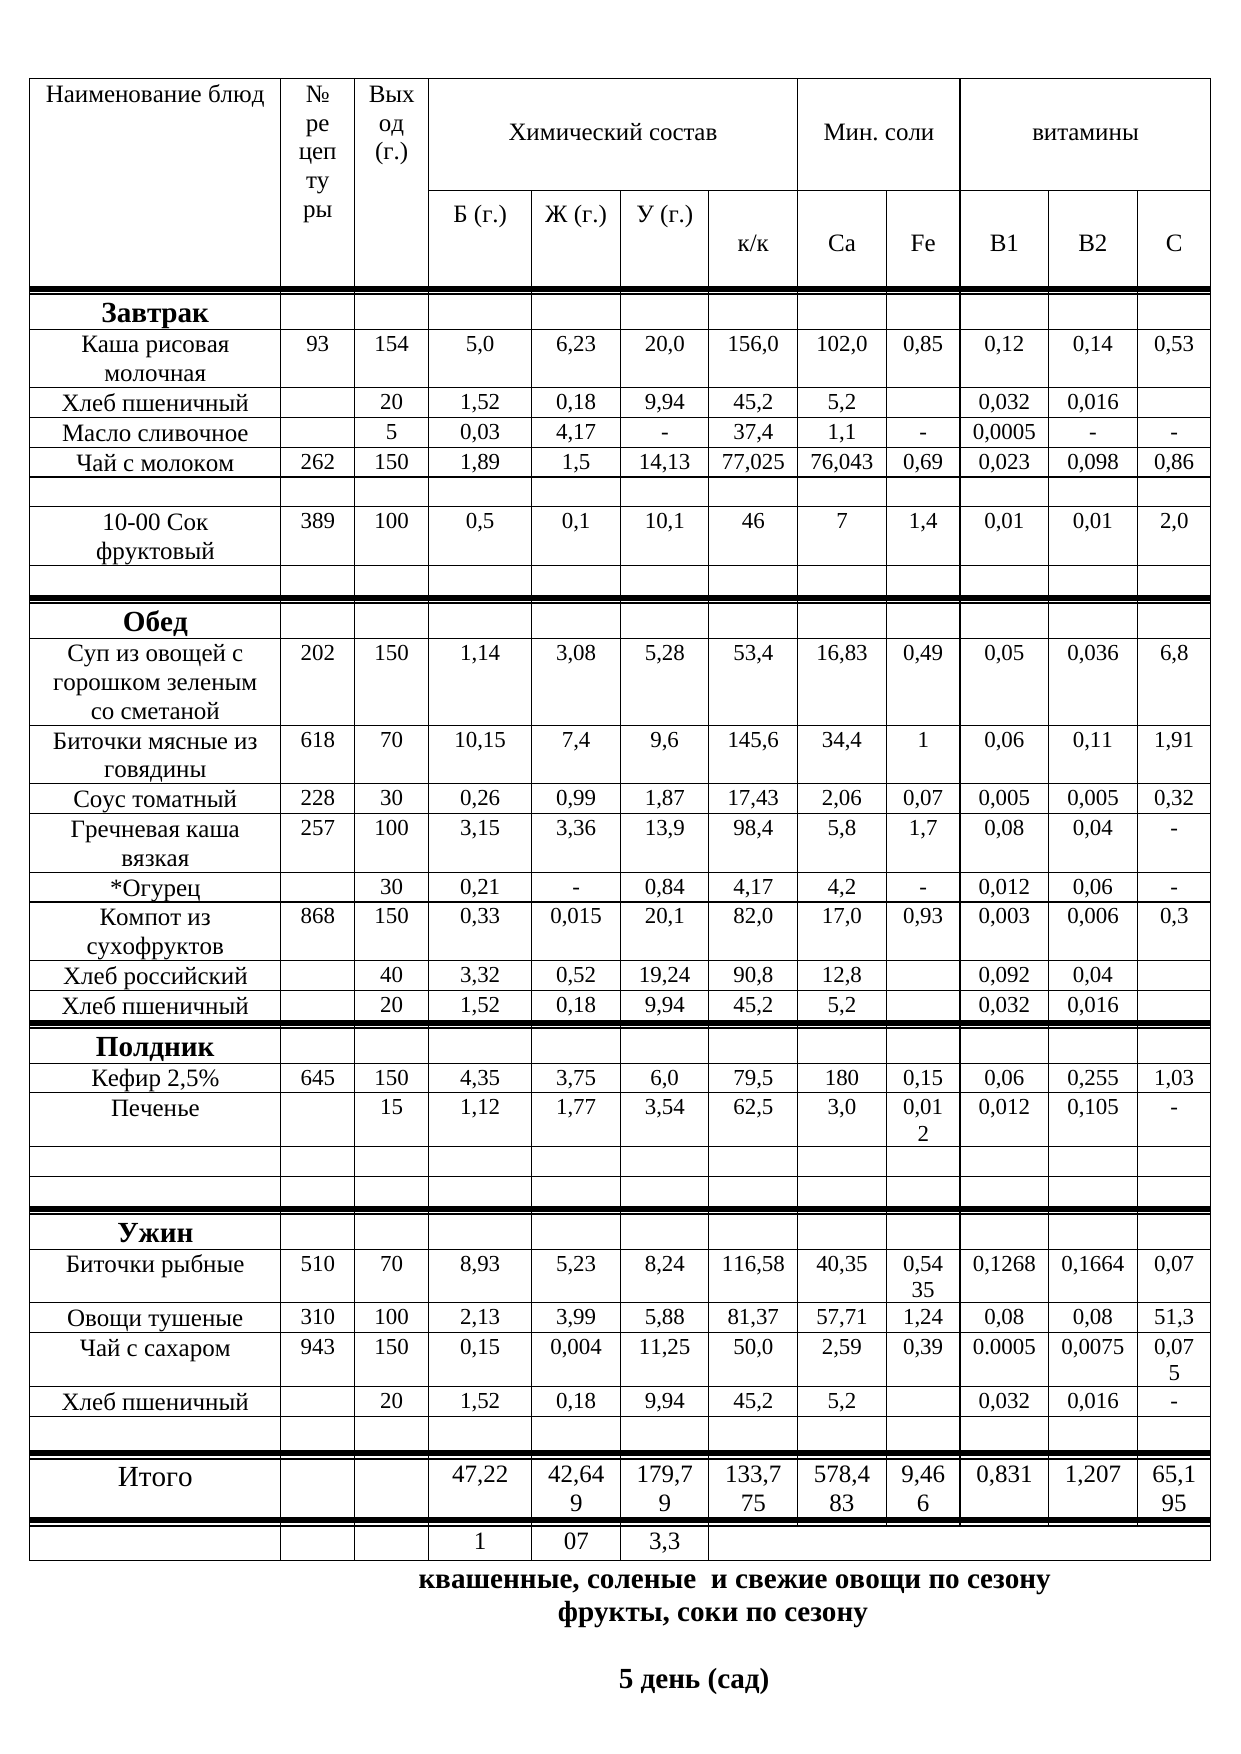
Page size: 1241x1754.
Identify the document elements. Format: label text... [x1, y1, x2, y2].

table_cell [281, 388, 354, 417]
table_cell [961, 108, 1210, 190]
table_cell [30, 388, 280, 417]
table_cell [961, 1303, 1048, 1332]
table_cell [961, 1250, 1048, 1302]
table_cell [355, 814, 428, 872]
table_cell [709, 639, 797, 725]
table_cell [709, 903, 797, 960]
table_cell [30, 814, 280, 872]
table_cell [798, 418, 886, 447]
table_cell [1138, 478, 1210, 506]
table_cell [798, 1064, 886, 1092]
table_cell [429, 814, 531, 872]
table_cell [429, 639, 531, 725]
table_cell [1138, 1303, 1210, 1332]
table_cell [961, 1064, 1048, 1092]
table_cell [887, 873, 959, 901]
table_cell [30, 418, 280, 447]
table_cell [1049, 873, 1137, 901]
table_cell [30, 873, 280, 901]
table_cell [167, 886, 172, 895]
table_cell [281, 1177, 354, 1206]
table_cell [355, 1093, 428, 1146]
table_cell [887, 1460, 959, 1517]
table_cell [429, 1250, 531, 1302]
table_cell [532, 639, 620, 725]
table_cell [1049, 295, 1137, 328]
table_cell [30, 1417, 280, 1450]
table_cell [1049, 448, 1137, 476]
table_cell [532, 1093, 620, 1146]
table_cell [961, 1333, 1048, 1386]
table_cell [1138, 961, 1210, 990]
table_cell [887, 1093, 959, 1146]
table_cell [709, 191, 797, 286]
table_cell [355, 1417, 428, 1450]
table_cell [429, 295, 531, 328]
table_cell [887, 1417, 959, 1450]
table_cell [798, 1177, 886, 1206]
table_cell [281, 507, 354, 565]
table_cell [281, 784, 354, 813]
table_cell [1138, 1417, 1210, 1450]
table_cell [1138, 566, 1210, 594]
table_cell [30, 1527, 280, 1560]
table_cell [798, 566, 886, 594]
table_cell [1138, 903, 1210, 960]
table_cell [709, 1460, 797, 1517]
list квашенные, соленые и свежие овощи по сезону [191, 1561, 1240, 1594]
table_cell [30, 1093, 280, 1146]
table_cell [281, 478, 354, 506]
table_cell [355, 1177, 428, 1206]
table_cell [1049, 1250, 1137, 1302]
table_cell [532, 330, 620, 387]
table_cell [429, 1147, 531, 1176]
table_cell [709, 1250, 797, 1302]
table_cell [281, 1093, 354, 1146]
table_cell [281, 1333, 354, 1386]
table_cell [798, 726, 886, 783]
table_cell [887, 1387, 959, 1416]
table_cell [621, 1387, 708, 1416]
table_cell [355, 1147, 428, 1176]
text 5 день (сад) [148, 1662, 1240, 1695]
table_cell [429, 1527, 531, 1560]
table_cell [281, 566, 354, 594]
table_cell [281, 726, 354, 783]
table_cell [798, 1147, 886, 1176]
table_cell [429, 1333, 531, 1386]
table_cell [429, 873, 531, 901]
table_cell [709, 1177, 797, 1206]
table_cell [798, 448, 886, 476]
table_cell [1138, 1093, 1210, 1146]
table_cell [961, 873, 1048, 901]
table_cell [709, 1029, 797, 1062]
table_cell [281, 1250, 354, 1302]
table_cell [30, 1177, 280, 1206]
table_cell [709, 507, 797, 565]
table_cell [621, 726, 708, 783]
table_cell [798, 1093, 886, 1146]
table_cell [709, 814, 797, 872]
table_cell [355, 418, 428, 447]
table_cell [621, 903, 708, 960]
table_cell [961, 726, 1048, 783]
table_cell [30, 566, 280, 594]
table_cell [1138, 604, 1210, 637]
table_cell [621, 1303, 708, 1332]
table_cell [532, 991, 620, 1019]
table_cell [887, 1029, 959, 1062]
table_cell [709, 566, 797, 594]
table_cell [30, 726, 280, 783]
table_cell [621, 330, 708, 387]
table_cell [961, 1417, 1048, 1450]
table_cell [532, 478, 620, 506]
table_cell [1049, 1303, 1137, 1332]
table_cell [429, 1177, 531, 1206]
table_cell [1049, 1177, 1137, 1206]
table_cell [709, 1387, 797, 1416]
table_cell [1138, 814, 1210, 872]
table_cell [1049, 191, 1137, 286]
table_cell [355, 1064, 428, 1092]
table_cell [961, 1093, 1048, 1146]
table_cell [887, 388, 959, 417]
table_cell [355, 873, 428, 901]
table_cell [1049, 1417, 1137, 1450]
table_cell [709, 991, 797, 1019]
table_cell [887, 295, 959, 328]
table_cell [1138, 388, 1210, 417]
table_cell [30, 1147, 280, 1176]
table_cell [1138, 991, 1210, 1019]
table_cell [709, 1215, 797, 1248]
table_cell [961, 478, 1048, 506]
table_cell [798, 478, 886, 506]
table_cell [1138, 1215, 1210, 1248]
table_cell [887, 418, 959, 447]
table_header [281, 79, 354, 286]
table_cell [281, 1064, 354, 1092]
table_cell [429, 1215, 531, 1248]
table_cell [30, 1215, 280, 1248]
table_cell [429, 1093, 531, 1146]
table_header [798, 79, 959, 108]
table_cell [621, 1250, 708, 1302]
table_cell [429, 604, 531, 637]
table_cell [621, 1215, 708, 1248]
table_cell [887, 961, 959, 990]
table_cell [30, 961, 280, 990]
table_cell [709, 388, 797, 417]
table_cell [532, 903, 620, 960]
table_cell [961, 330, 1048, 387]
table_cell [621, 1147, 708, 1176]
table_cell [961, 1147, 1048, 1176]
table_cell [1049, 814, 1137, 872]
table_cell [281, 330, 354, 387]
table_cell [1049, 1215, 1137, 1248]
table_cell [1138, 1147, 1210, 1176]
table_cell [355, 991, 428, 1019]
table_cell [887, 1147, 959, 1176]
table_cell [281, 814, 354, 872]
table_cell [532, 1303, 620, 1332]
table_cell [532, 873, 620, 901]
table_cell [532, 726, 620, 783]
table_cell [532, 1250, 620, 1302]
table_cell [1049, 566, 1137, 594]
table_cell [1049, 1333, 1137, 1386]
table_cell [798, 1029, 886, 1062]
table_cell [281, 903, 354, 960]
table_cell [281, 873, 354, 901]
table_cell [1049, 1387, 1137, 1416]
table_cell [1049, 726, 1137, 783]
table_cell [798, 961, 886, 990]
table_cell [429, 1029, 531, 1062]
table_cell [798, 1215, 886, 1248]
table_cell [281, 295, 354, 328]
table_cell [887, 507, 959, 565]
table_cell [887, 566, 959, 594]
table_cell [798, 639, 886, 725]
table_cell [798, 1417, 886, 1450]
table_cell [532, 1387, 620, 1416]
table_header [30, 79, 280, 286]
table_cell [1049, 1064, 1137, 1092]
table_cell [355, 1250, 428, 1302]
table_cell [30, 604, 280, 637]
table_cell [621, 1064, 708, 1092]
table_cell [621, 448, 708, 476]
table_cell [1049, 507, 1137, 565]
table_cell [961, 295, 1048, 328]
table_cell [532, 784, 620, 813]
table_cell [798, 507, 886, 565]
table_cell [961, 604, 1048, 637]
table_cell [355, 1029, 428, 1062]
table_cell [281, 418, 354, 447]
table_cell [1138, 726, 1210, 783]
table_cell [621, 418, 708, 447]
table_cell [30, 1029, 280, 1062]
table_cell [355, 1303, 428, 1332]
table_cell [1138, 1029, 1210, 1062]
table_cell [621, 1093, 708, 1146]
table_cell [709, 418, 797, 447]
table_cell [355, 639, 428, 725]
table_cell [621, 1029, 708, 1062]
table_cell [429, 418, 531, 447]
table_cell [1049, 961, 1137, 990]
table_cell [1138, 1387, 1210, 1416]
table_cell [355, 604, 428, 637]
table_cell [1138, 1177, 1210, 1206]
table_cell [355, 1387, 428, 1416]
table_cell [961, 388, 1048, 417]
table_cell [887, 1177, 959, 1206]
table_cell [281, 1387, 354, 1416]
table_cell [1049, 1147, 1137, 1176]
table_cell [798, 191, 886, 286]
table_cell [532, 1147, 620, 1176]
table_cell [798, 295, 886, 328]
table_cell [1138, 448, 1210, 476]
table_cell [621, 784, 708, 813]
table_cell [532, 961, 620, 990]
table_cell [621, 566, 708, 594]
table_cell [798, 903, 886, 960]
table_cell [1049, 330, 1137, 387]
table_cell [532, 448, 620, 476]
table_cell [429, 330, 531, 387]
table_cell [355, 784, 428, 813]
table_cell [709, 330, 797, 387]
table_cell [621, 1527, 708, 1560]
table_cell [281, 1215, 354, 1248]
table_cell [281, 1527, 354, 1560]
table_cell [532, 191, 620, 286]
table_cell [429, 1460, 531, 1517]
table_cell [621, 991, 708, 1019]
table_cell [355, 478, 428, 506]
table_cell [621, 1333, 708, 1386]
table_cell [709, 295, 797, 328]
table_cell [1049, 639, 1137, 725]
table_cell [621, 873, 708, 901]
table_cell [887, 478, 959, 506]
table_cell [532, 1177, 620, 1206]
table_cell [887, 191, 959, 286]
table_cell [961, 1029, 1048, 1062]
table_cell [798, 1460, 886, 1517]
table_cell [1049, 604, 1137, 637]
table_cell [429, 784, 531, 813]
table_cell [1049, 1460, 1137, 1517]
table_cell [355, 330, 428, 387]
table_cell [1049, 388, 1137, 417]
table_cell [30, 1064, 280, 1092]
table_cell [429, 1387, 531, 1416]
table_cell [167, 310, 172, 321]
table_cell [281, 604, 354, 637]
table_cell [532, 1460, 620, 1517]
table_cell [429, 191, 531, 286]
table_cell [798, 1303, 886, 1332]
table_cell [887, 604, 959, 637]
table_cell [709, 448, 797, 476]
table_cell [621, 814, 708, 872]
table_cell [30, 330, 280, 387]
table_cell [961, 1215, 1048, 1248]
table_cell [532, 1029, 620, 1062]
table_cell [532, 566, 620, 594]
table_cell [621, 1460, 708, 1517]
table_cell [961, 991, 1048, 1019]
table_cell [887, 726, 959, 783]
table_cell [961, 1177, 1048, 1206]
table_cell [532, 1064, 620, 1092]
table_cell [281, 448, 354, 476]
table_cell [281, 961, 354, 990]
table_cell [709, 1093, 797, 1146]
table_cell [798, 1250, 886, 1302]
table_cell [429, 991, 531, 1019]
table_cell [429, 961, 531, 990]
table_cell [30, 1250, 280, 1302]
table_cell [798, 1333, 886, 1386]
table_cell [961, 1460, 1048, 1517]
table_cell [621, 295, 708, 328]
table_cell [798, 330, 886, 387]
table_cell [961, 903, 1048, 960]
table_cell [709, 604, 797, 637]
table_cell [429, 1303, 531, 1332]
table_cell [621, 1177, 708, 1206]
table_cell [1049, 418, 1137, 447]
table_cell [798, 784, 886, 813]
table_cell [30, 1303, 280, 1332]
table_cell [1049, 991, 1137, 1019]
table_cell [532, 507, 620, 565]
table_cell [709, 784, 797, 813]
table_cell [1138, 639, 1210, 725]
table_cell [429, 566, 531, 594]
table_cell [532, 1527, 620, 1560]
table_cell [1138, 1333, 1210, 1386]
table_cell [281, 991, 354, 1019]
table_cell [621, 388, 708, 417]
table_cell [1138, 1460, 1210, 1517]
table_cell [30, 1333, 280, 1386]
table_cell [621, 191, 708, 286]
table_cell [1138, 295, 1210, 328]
text фрукты, соки по сезону [185, 1594, 1240, 1628]
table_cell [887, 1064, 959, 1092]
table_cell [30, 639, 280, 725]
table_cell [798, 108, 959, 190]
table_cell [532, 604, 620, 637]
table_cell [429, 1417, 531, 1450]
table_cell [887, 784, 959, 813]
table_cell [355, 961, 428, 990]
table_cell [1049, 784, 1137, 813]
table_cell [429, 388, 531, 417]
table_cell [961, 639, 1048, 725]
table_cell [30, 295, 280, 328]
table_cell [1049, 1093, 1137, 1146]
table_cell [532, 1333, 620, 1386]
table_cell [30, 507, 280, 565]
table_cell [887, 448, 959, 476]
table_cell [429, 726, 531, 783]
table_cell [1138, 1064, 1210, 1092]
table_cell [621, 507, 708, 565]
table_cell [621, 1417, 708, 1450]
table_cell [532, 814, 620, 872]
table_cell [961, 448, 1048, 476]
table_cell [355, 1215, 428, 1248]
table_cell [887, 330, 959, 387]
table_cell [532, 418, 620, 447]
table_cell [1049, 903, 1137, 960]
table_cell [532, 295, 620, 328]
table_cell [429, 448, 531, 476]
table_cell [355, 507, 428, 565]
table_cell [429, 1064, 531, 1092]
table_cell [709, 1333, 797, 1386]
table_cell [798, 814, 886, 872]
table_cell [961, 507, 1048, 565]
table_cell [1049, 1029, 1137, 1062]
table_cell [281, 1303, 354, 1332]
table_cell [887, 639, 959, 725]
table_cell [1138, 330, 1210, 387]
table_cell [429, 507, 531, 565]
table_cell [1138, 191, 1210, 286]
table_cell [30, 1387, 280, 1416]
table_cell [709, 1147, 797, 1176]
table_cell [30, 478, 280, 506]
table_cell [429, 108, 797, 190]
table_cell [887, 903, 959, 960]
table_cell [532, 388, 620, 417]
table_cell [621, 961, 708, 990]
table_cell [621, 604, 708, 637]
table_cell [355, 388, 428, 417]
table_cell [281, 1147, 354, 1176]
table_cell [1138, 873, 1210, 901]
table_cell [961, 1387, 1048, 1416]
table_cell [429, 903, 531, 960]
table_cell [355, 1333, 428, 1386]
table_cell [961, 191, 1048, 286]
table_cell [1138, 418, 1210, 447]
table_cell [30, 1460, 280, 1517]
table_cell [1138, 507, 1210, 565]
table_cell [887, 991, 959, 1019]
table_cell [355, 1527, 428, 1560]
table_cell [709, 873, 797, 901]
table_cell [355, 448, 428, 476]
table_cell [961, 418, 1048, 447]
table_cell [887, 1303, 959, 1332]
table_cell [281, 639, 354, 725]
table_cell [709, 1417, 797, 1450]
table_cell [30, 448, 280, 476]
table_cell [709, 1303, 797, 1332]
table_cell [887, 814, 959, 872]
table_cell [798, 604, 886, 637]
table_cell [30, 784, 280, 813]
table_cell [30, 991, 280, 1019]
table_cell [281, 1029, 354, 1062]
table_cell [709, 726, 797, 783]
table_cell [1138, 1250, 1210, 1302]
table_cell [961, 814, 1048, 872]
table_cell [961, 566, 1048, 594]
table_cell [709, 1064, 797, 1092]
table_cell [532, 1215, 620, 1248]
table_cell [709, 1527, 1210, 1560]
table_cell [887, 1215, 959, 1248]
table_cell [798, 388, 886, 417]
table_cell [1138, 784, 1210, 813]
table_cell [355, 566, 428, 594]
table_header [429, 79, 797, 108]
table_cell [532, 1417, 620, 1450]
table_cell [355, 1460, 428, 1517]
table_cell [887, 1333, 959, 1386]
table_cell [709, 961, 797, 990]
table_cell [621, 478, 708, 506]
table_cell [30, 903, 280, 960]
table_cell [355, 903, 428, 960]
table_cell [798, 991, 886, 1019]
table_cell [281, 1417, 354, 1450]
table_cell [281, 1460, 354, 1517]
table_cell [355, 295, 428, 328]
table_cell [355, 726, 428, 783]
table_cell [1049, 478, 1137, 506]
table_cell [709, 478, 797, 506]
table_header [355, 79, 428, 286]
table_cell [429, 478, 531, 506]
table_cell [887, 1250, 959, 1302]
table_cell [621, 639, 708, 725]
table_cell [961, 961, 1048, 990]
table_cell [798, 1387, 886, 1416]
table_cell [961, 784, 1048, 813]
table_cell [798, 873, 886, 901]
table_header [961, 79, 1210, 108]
